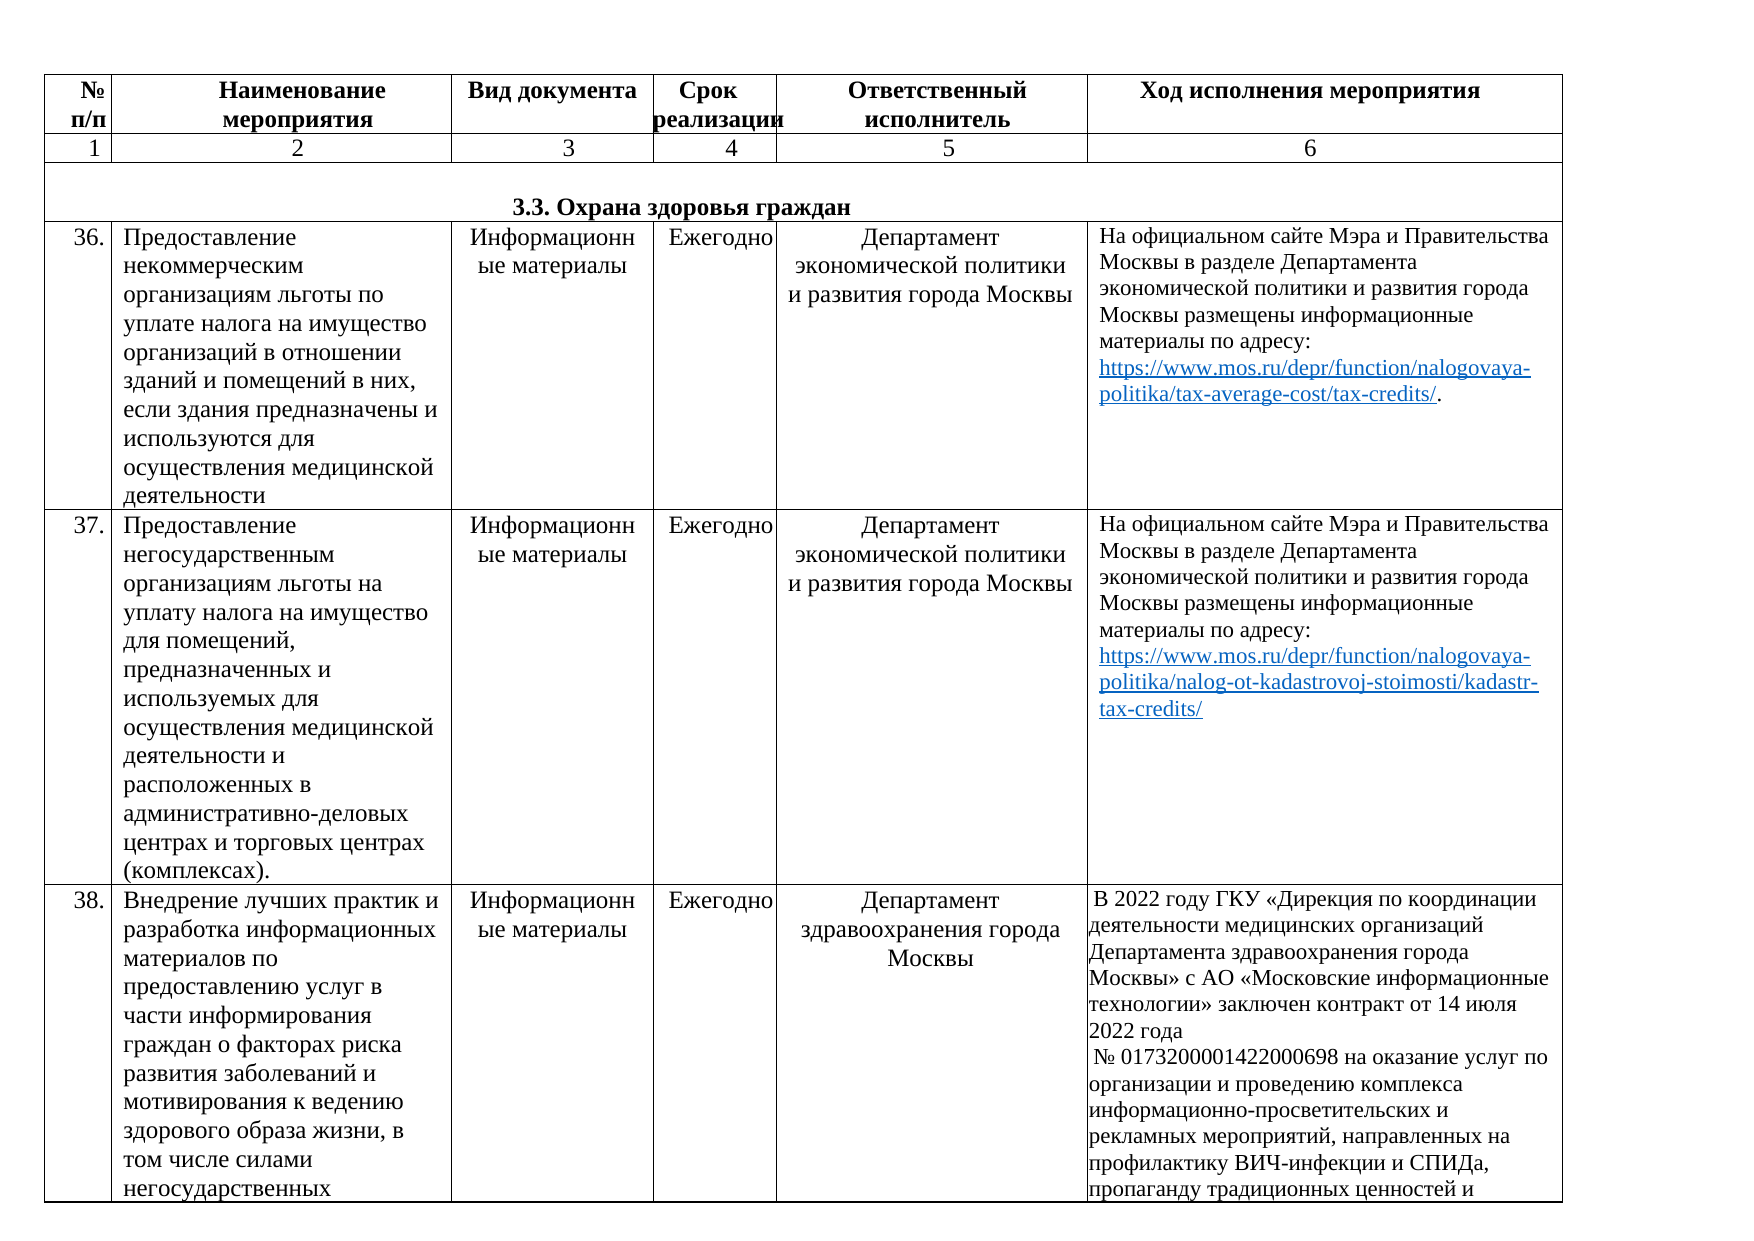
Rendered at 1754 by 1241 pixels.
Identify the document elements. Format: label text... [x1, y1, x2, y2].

table_cell На официальном сайте Мэра и Правительства Москвы в разделе Департамента экономической политики и развития города Москвы размещены информационные материалы по адресу: https://www.mos.ru/depr/function/nalogovaya-politika/tax-average-cost/tax-credits/. [1088, 222, 1562, 509]
table_cell Информационные материалы [452, 222, 653, 509]
table_cell Ежегодно [654, 510, 776, 884]
table_cell 3.3. Охрана здоровья граждан [45, 163, 1562, 221]
table_cell 2 [112, 134, 451, 162]
table_cell Информационные материалы [452, 510, 653, 884]
table_cell [45, 885, 111, 1201]
table_header Вид документа [452, 75, 653, 132]
table_cell Ежегодно [654, 885, 776, 1201]
table_header № п/п [45, 75, 111, 132]
table_header Ход исполнения мероприятия [1088, 75, 1562, 132]
table_header Наименование мероприятия [112, 75, 451, 132]
table_cell Ежегодно [654, 222, 776, 509]
table_cell 5 [777, 134, 1087, 162]
table_cell 4 [654, 134, 776, 162]
table_header Ответственный исполнитель [777, 75, 1087, 132]
table_cell 3 [452, 134, 653, 162]
table_cell 1 [45, 134, 111, 162]
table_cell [112, 885, 451, 1201]
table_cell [777, 885, 1087, 1201]
table_cell На официальном сайте Мэра и Правительства Москвы в разделе Департамента экономической политики и развития города Москвы размещены информационные материалы по адресу: https://www.mos.ru/depr/function/nalogovaya-politika/nalog-ot-kadastrovoj-stoimosti/kadastr-tax-credits/ [1088, 510, 1562, 884]
table_cell Департамент экономической политики и развития города Москвы [777, 510, 1087, 884]
table_cell 6 [1088, 134, 1562, 162]
table_cell [45, 222, 111, 509]
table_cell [1088, 885, 1562, 1201]
table_cell Информационные материалы [452, 885, 653, 1201]
table_cell Предоставление негосударственным организациям льготы на уплату налога на имущество для помещений, предназначенных и используемых для осуществления медицинской деятельности и расположенных в административно-деловых центрах и торговых центрах (комплексах). [112, 510, 451, 884]
table_cell [45, 510, 111, 884]
table_cell Департамент экономической политики и развития города Москвы [777, 222, 1087, 509]
table_header Срок реализации [654, 75, 776, 132]
table_cell Предоставление некоммерческим организациям льготы по уплате налога на имущество организаций в отношении зданий и помещений в них, если здания предназначены и используются для осуществления медицинской деятельности [112, 222, 451, 509]
